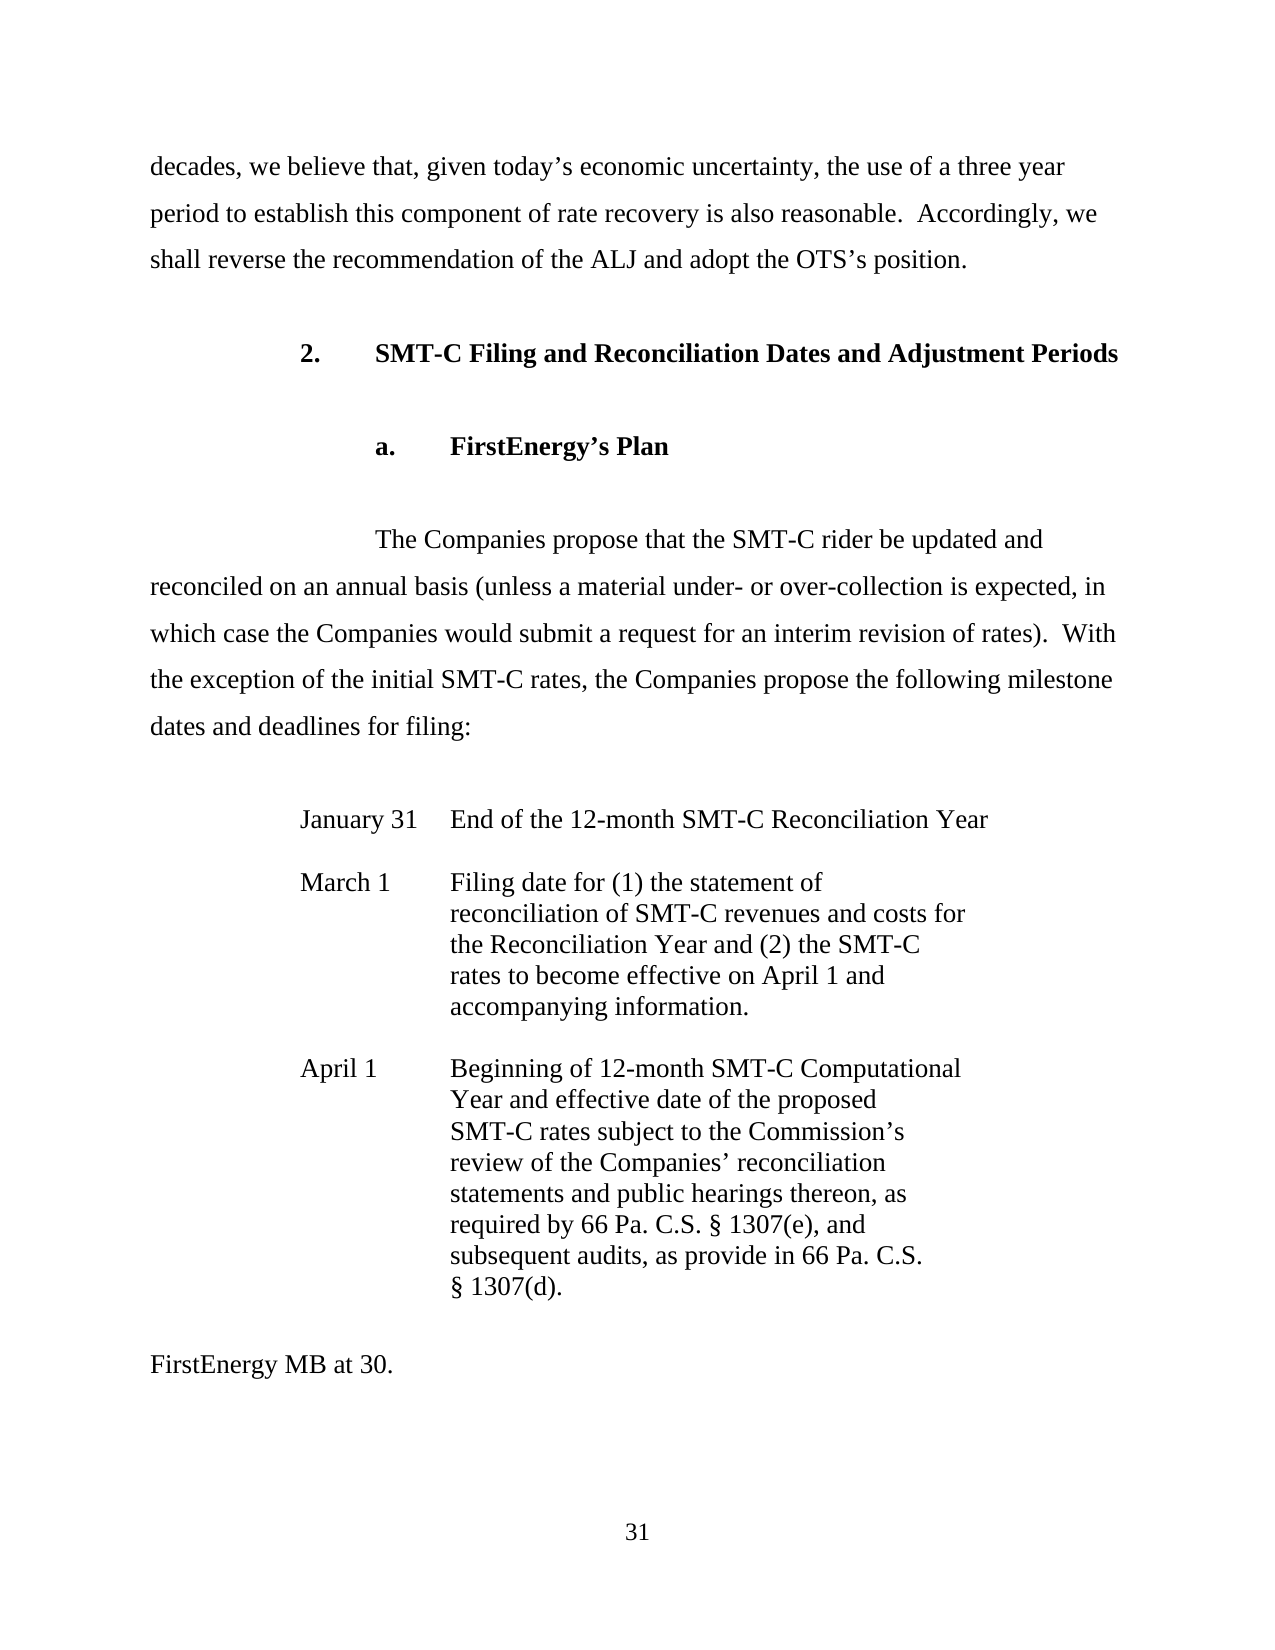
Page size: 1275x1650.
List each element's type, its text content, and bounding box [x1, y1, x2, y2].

text March 1 Filing date for (1) the statement of reconciliation of SMT-C revenues and costs for the Reconciliation Year and (2) the SMT-C rates to become effective on April 1 and accompanying information. [300, 866, 975, 1021]
text FirstEnergy MB at 30. [150, 1348, 1125, 1379]
text The Companies propose that the SMT-C rider be updated and reconciled on an annual basis (unless a material under- or over-collection is expected, in which case the Companies would submit a request for an interim revision of rates). With the exception of the initial SMT-C rates, the Companies propose the following milestone dates and deadlines for filing: [150, 523, 1125, 741]
text January 31 End of the 12-month SMT-C Reconciliation Year [150, 803, 1125, 834]
text April 1 Beginning of 12-month SMT-C Computational Year and effective date of the proposed SMT-C rates subject to the Commission’s review of the Companies’ reconciliation statements and public hearings thereon, as required by 66 Pa. C.S. § 1307(e), and subsequent audits, as provide in 66 Pa. C.S. § 1307(d). [300, 1052, 975, 1302]
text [150, 150, 1125, 274]
subtitle a. FirstEnergy’s Plan [375, 430, 1125, 461]
subtitle 2. SMT-C Filing and Reconciliation Dates and Adjustment Periods [300, 337, 1125, 368]
